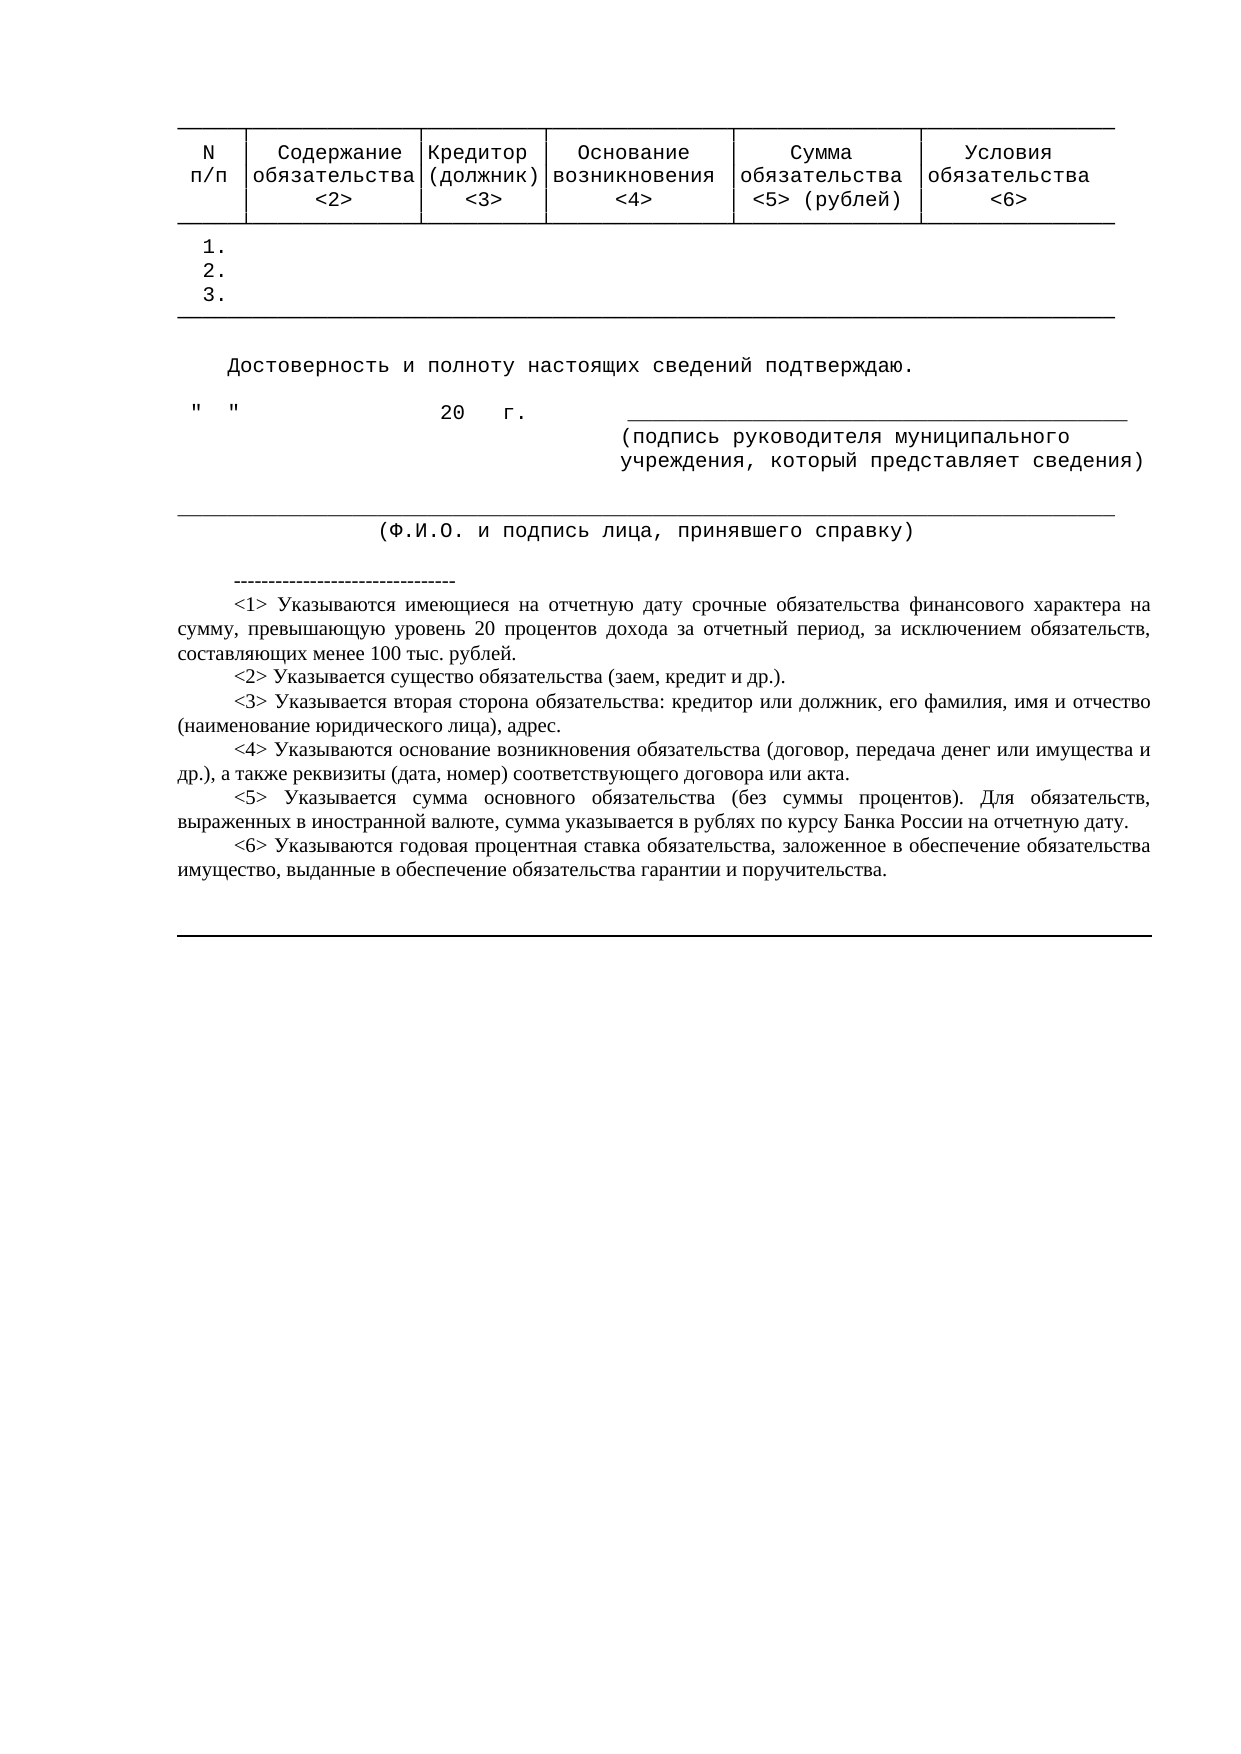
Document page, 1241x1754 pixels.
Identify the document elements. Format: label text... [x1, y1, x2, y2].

text 1. [177, 236, 1152, 260]
text ___________________________________________________________________________ [177, 497, 1152, 521]
text <4> Указываются основание возникновения обязательства (договор, передача денег или имущества и др.), а также реквизиты (дата, номер) соответствующего договора или акта. [177, 737, 1152, 785]
text (подпись руководителя муниципального учреждения, который представляет сведения) [620, 426, 1152, 473]
text п/п │обязательства│(должник)│возникновения │обязательства │обязательства [177, 165, 1152, 189]
text │ <2> │ <3> │ <4> │ <5> (рублей) │ <6> [177, 189, 1152, 213]
text <3> Указывается вторая сторона обязательства: кредитор или должник, его фамилия, имя и отчество (наименование юридического лица), адрес. [177, 688, 1152, 737]
text ─────┴─────────────┴─────────┴──────────────┴──────────────┴─────────────── [177, 213, 1152, 236]
text (Ф.И.О. и подпись лица, принявшего справку) [177, 521, 1152, 544]
text N │ Содержание │Кредитор │ Основание │ Сумма │ Условия [734, 142, 921, 165]
text -------------------------------- [177, 568, 1152, 592]
text N │ Содержание │Кредитор │ Основание │ Сумма │ Условия [547, 142, 733, 165]
text ─────┬─────────────┬─────────┬──────────────┬──────────────┬─────────────── [177, 118, 1152, 142]
text 2. [177, 260, 1152, 284]
text ─────────────────────────────────────────────────────────────────────────── [177, 307, 1152, 331]
text N │ Содержание │Кредитор │ Основание │ Сумма │ Условия [247, 142, 421, 165]
text N │ Содержание │Кредитор │ Основание │ Сумма │ Условия [922, 142, 1152, 165]
text Достоверность и полноту настоящих сведений подтверждаю. [177, 355, 1152, 379]
text " " 20 г. ________________________________________ [177, 402, 1152, 426]
text 3. [177, 284, 1152, 307]
text <6> Указываются годовая процентная ставка обязательства, заложенное в обеспечение обязательства имущество, выданные в обеспечение обязательства гарантии и поручительства. [177, 833, 1152, 881]
text <1> Указываются имеющиеся на отчетную дату срочные обязательства финансового характера на сумму, превышающую уровень 20 процентов дохода за отчетный период, за исключением обязательств, составляющих менее 100 тыс. рублей. [177, 592, 1152, 664]
text <2> Указывается существо обязательства (заем, кредит и др.). [177, 664, 1152, 688]
text <5> Указывается сумма основного обязательства (без суммы процентов). Для обязательств, выраженных в иностранной валюте, сумма указывается в рублях по курсу Банка России на отчетную дату. [177, 785, 1152, 833]
